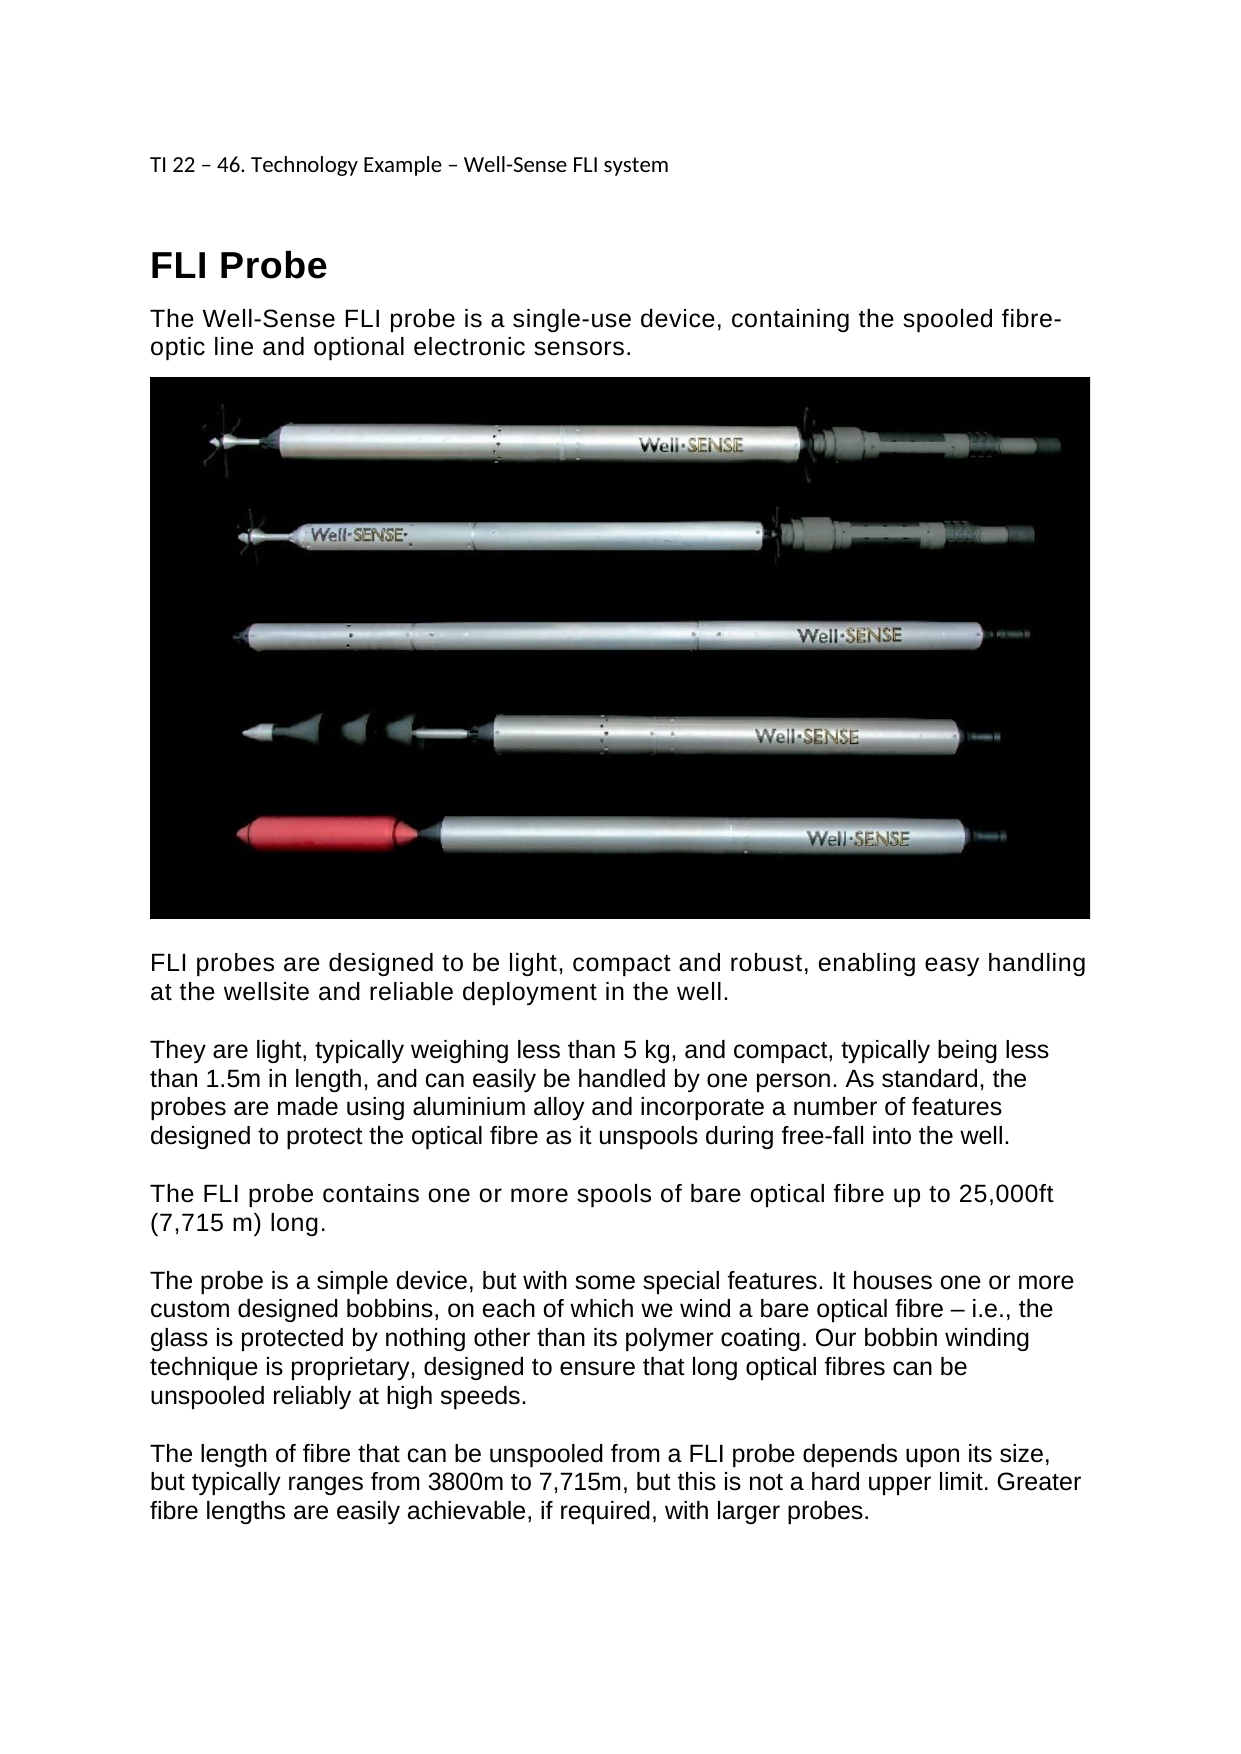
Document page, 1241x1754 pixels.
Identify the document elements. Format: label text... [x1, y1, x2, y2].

text The probe is a simple device, but with some special features. It houses one or more custom designed bobbins, on each of which we wind a bare optical fibre – i.e., the glass is protected by nothing other than its polymer coating. Our bobbin winding technique is proprietary, designed to ensure that long optical fibres can be unspooled reliably at high speeds. [150, 1266, 1090, 1409]
picture [150, 377, 1091, 919]
text The Well-Sense FLI probe is a single-use device, containing the spooled fibre-optic line and optional electronic sensors. [150, 303, 1090, 361]
text The length of fibre that can be unspooled from a FLI probe depends upon its size, but typically ranges from 3800m to 7,715m, but this is not a hard upper limit. Greater fibre lengths are easily achievable, if required, with larger probes. [150, 1439, 1090, 1525]
text The FLI probe contains one or more spools of bare optical fibre up to 25,000ft (7,715 m) long. [150, 1179, 1090, 1237]
text FLI Probe [150, 244, 1090, 287]
text They are light, typically weighing less than 5 kg, and compact, typically being less than 1.5m in length, and can easily be handled by one person. As standard, the probes are made using aluminium alloy and incorporate a number of features designed to protect the optical fibre as it unspools during free-fall into the well. [150, 1035, 1090, 1150]
text FLI probes are designed to be light, compact and robust, enabling easy handling at the wellsite and reliable deployment in the well. [150, 948, 1090, 1006]
text TI 22 – 46. Technology Example – Well-Sense FLI system [150, 150, 1090, 178]
